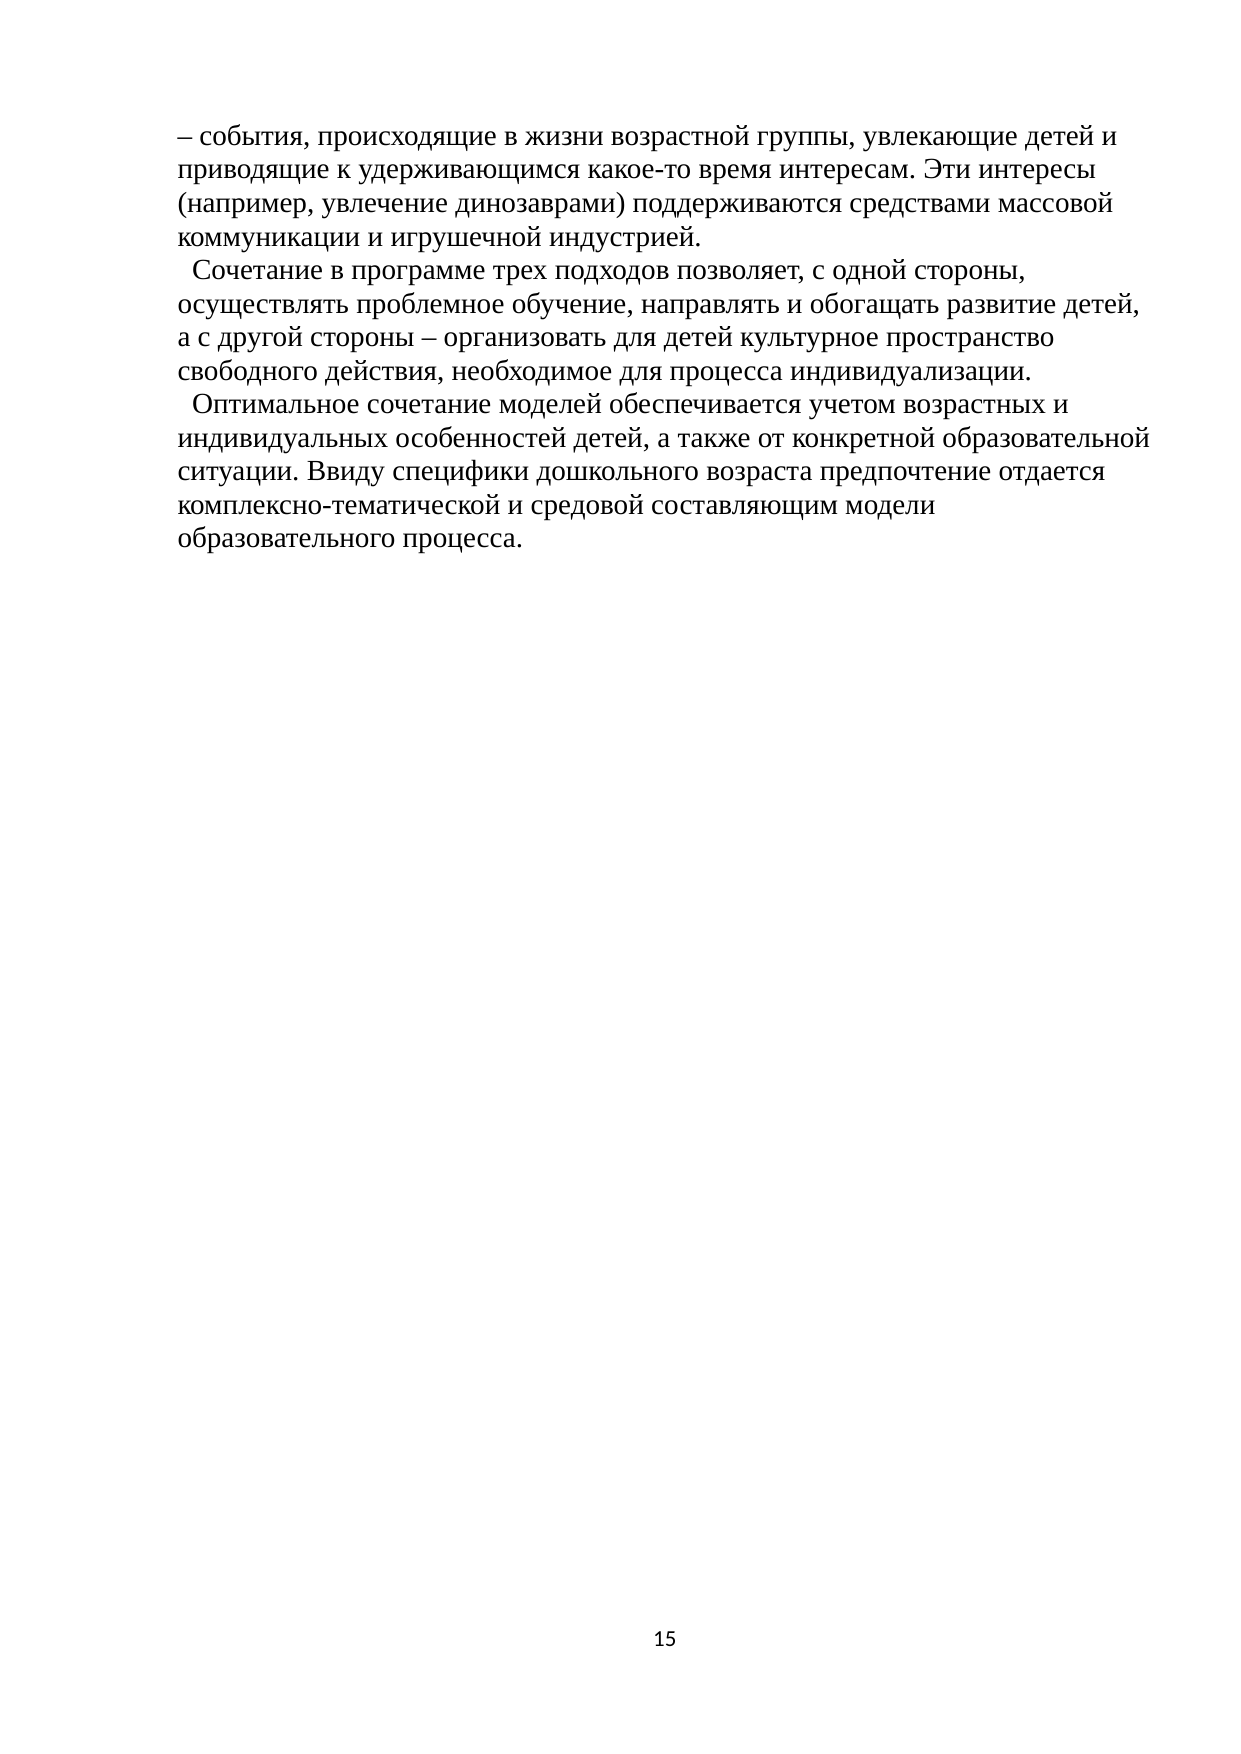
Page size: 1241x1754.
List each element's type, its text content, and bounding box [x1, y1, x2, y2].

text – события, происходящие в жизни возрастной группы, увлекающие детей и приводящие к удерживающимся какое-то время интересам. Эти интересы (например, увлечение динозаврами) поддерживаются средствами массовой коммуникации и игрушечной индустрией. [177, 118, 1152, 252]
text Сочетание в программе трех подходов позволяет, с одной стороны, осуществлять проблемное обучение, направлять и обогащать развитие детей, а с другой стороны – организовать для детей культурное пространство свободного действия, необходимое для процесса индивидуализации. [177, 252, 1152, 386]
text Оптимальное сочетание моделей обеспечивается учетом возрастных и индивидуальных особенностей детей, а также от конкретной образовательной ситуации. Ввиду специфики дошкольного возраста предпочтение отдается комплексно-тематической и средовой составляющим модели образовательного процесса. [177, 386, 1152, 554]
